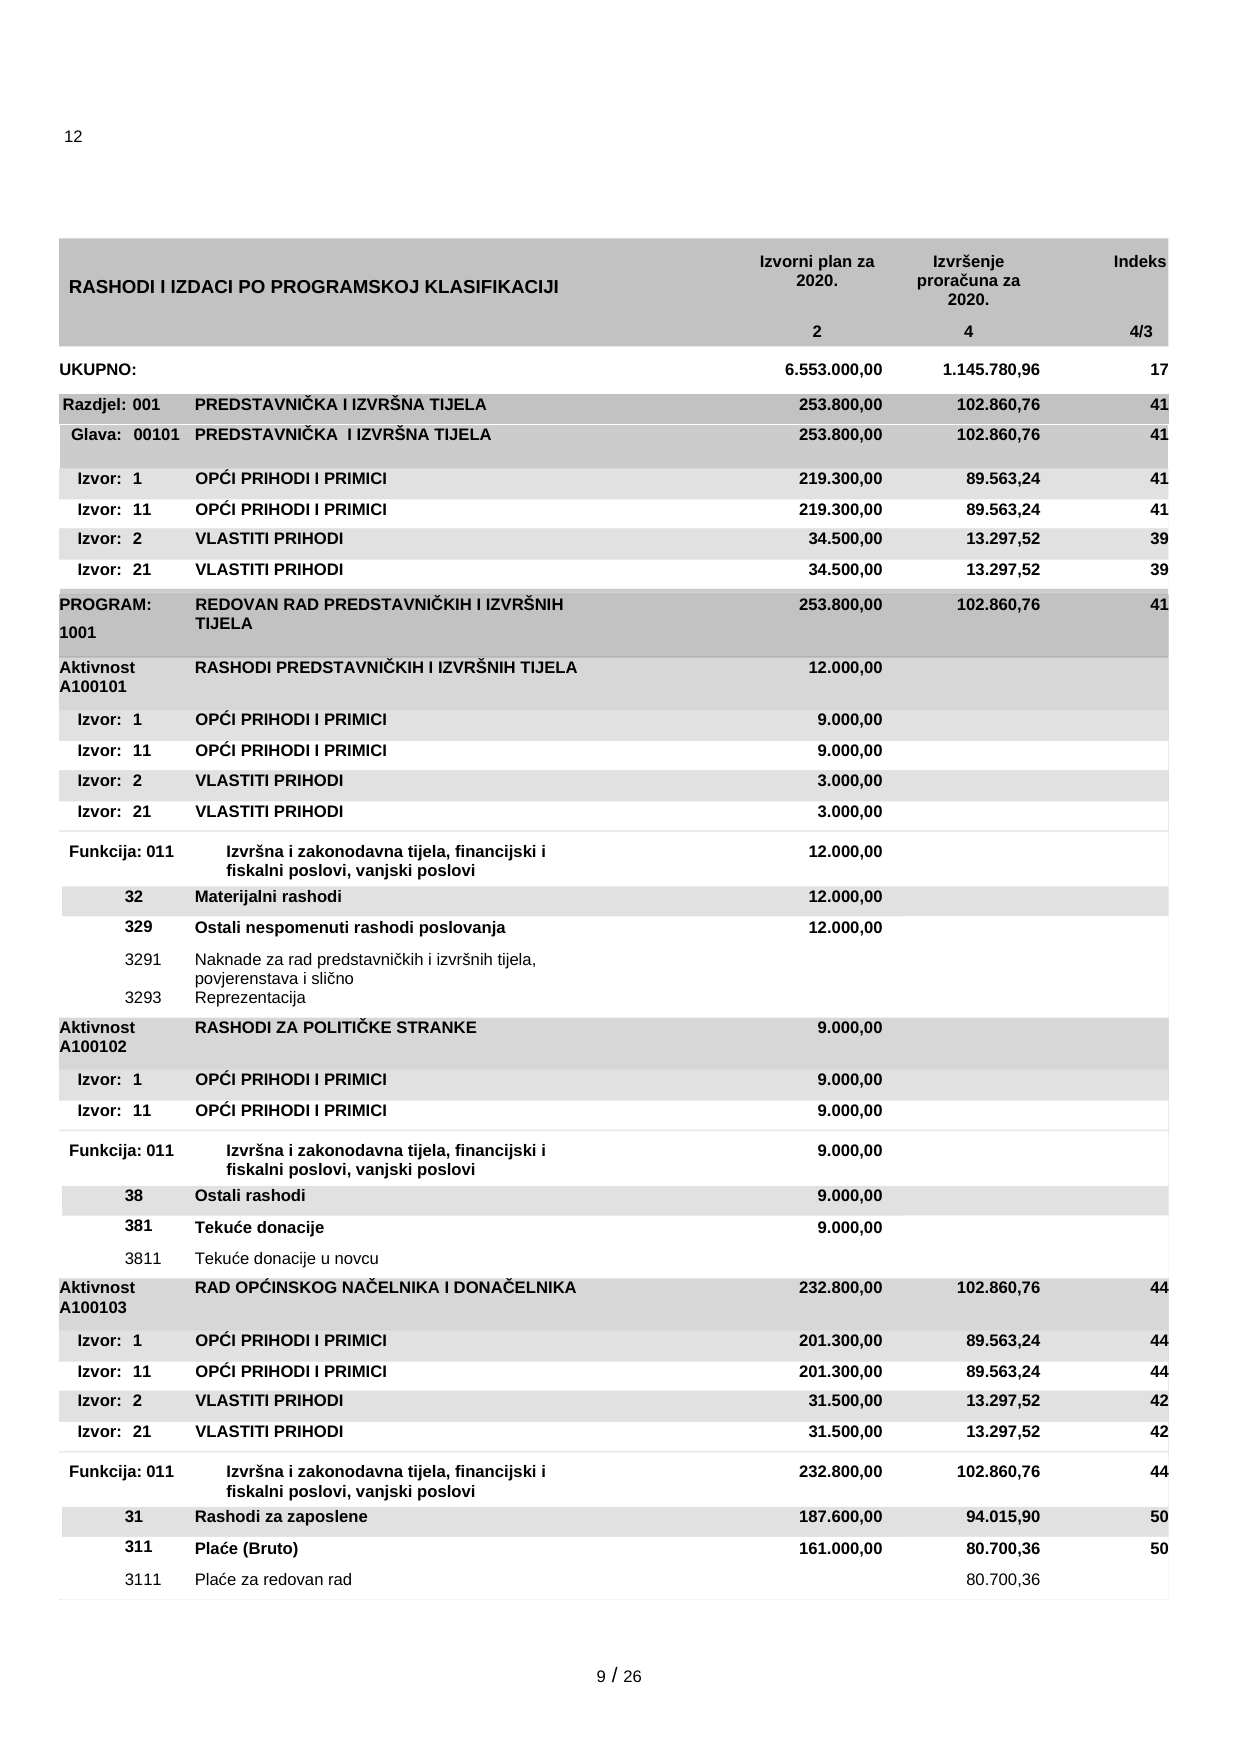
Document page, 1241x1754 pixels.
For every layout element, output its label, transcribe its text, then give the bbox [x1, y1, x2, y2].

text Izvor: [75, 499, 122, 519]
text Izvor: [75, 801, 122, 821]
text 13.297,52 [904, 1391, 1040, 1410]
text 2 [133, 770, 190, 789]
text 1 [133, 468, 190, 488]
text 2 [133, 529, 190, 548]
text OPĆI PRIHODI I PRIMICI [195, 1070, 593, 1089]
text 34.500,00 [753, 560, 882, 579]
text 1.145.780,96 [904, 359, 1040, 379]
text 13.297,52 [904, 1422, 1040, 1441]
text Izvršna i zakonodavna tijela, financijski i [226, 1141, 593, 1160]
text OPĆI PRIHODI I PRIMICI [195, 1331, 593, 1350]
text 102.860,76 [904, 594, 1040, 614]
text 21 [133, 560, 191, 579]
text Plaće za redovan rad [194, 1570, 558, 1589]
text 232.800,00 [753, 1278, 882, 1297]
text VLASTITI PRIHODI [195, 770, 593, 789]
text fiskalni poslovi, vanjski poslovi [226, 861, 593, 880]
text 21 [133, 1422, 191, 1441]
text Izvor: [75, 770, 122, 789]
text 9.000,00 [753, 1186, 882, 1205]
text RASHODI ZA POLITIČKE STRANKE [194, 1017, 593, 1037]
text Funkcija: [65, 1141, 142, 1160]
text PROGRAM: [59, 594, 159, 614]
text 39 [1111, 529, 1168, 548]
text RAD OPĆINSKOG NAČELNIKA I DONAČELNIKA [194, 1278, 593, 1297]
text 2020. [753, 271, 881, 290]
text 31.500,00 [753, 1422, 882, 1441]
text OPĆI PRIHODI I PRIMICI [195, 741, 593, 760]
text 41 [1111, 468, 1168, 488]
text 89.563,24 [904, 499, 1040, 519]
text Izvor: [75, 529, 122, 548]
text 9.000,00 [753, 1017, 882, 1037]
text 13.297,52 [904, 560, 1040, 579]
text 42 [1111, 1391, 1168, 1410]
text 31.500,00 [753, 1391, 882, 1410]
text 102.860,76 [904, 1278, 1040, 1297]
text Aktivnost [59, 658, 183, 677]
text proračuna za [901, 271, 1036, 290]
text Izvršenje [901, 252, 1036, 271]
text 9.000,00 [753, 1141, 882, 1160]
text Aktivnost [59, 1278, 183, 1297]
text PREDSTAVNIČKA I IZVRŠNA TIJELA [194, 394, 593, 413]
text 38 [124, 1186, 190, 1205]
text 44 [1111, 1331, 1168, 1350]
text 44 [1111, 1278, 1168, 1297]
text 94.015,90 [904, 1507, 1040, 1526]
text 001 [132, 394, 190, 413]
text Ostali nespomenuti rashodi poslovanja [194, 918, 558, 937]
text fiskalni poslovi, vanjski poslovi [226, 1481, 593, 1501]
text Plaće (Bruto) [194, 1538, 558, 1558]
text 12.000,00 [753, 658, 882, 677]
text Izvor: [75, 1101, 122, 1120]
text 00101 [133, 424, 190, 443]
text Tekuće donacije [194, 1217, 558, 1237]
text 102.860,76 [904, 1462, 1040, 1481]
text 89.563,24 [904, 1362, 1040, 1381]
text 41 [1111, 395, 1168, 414]
text 44 [1111, 1462, 1168, 1481]
text UKUPNO: [59, 359, 159, 379]
text 41 [1111, 594, 1168, 614]
text OPĆI PRIHODI I PRIMICI [195, 710, 593, 729]
text 32 [124, 887, 190, 906]
text Izvor: [75, 741, 122, 760]
text 17 [1111, 359, 1168, 379]
text 9 / 26 [451, 1663, 787, 1687]
text Materijalni rashodi [194, 887, 558, 906]
text 253.800,00 [753, 594, 882, 614]
text OPĆI PRIHODI I PRIMICI [195, 499, 593, 519]
text OPĆI PRIHODI I PRIMICI [195, 1362, 593, 1381]
text 161.000,00 [753, 1538, 882, 1558]
text Razdjel: [59, 394, 126, 413]
text 31 [124, 1507, 190, 1526]
text 89.563,24 [904, 1331, 1040, 1350]
text 13.297,52 [904, 529, 1040, 548]
text 89.563,24 [904, 468, 1040, 488]
text 329 [124, 916, 190, 936]
text 1 [133, 710, 190, 729]
text 2020. [901, 290, 1036, 309]
text 1 [133, 1070, 190, 1089]
text 12 [64, 127, 1168, 146]
text 2 [133, 1391, 190, 1410]
text Izvor: [75, 1422, 122, 1441]
text 41 [1111, 424, 1168, 443]
text PREDSTAVNIČKA I IZVRŠNA TIJELA [194, 424, 593, 443]
text Izvor: [75, 1391, 122, 1410]
text Rashodi za zaposlene [194, 1507, 558, 1526]
text 9.000,00 [753, 741, 882, 760]
text Glava: [59, 424, 122, 443]
text 11 [133, 1101, 191, 1120]
text 80.700,36 [904, 1570, 1040, 1589]
text VLASTITI PRIHODI [195, 560, 593, 579]
text Indeks [1111, 252, 1168, 271]
text OPĆI PRIHODI I PRIMICI [195, 468, 593, 488]
text 11 [133, 499, 191, 519]
text 102.860,76 [904, 394, 1040, 413]
text 3811 [124, 1249, 190, 1268]
text A100102 [59, 1037, 175, 1056]
text 4 [901, 321, 1036, 341]
text 42 [1111, 1422, 1168, 1441]
text 219.300,00 [753, 499, 882, 519]
text Izvršna i zakonodavna tijela, financijski i [226, 1462, 593, 1481]
text 6.553.000,00 [753, 359, 882, 379]
text 2 [752, 321, 881, 341]
text Izvor: [75, 1362, 122, 1381]
text 39 [1111, 560, 1168, 579]
text 41 [1111, 499, 1168, 519]
text 11 [133, 741, 191, 760]
text 44 [1111, 1362, 1168, 1381]
text 9.000,00 [753, 1070, 882, 1089]
text 102.860,76 [904, 424, 1040, 443]
text 11 [133, 1362, 191, 1381]
text 12.000,00 [753, 842, 882, 861]
text 3.000,00 [753, 770, 882, 789]
text Izvor: [75, 468, 122, 488]
text 21 [133, 801, 191, 821]
text 50 [1111, 1538, 1168, 1558]
text 9.000,00 [753, 710, 882, 729]
text 3.000,00 [753, 801, 882, 821]
text 011 [146, 842, 218, 861]
text 381 [124, 1216, 190, 1235]
text Izvorni plan za [753, 252, 881, 271]
text Ostali rashodi [194, 1186, 558, 1205]
text 187.600,00 [753, 1507, 882, 1526]
text 1001 [59, 623, 152, 642]
text RASHODI PREDSTAVNIČKIH I IZVRŠNIH TIJELA [194, 658, 593, 677]
text 12.000,00 [753, 918, 882, 937]
text Naknade za rad predstavničkih i izvršnih tijela, [194, 949, 558, 969]
text 253.800,00 [753, 424, 882, 443]
text TIJELA [195, 614, 593, 633]
text 311 [124, 1537, 190, 1556]
text Izvor: [75, 1070, 122, 1089]
text VLASTITI PRIHODI [195, 529, 593, 548]
text OPĆI PRIHODI I PRIMICI [195, 1101, 593, 1120]
text REDOVAN RAD PREDSTAVNIČKIH I IZVRŠNIH [195, 594, 593, 614]
text 9.000,00 [753, 1101, 882, 1120]
text 9.000,00 [753, 1217, 882, 1237]
text Izvor: [75, 1331, 122, 1350]
text Aktivnost [59, 1017, 183, 1037]
text 50 [1111, 1507, 1168, 1526]
text 011 [146, 1141, 218, 1160]
text Funkcija: [65, 842, 142, 861]
text Izvršna i zakonodavna tijela, financijski i [226, 842, 593, 861]
text 3111 [124, 1570, 190, 1589]
text 201.300,00 [753, 1331, 882, 1350]
text povjerenstava i slično [194, 969, 558, 988]
text 12.000,00 [753, 887, 882, 906]
text Funkcija: [65, 1462, 142, 1481]
text 3291 [124, 949, 190, 969]
text 201.300,00 [753, 1362, 882, 1381]
text 253.800,00 [753, 394, 882, 413]
text fiskalni poslovi, vanjski poslovi [226, 1160, 593, 1179]
text 34.500,00 [753, 529, 882, 548]
text 232.800,00 [753, 1462, 882, 1481]
text Izvor: [75, 710, 122, 729]
text RASHODI I IZDACI PO PROGRAMSKOJ KLASIFIKACIJI [68, 276, 622, 297]
text A100103 [59, 1298, 175, 1317]
text 1 [133, 1331, 190, 1350]
text 219.300,00 [753, 468, 882, 488]
text Reprezentacija [194, 988, 558, 1007]
text 011 [146, 1462, 218, 1481]
text 80.700,36 [904, 1538, 1040, 1558]
text VLASTITI PRIHODI [195, 1391, 593, 1410]
text 3293 [124, 988, 190, 1007]
text Tekuće donacije u novcu [194, 1249, 558, 1268]
text Izvor: [75, 560, 122, 579]
text A100101 [59, 677, 175, 696]
text 4/3 [1114, 321, 1168, 341]
text VLASTITI PRIHODI [195, 801, 593, 821]
text VLASTITI PRIHODI [195, 1422, 593, 1441]
